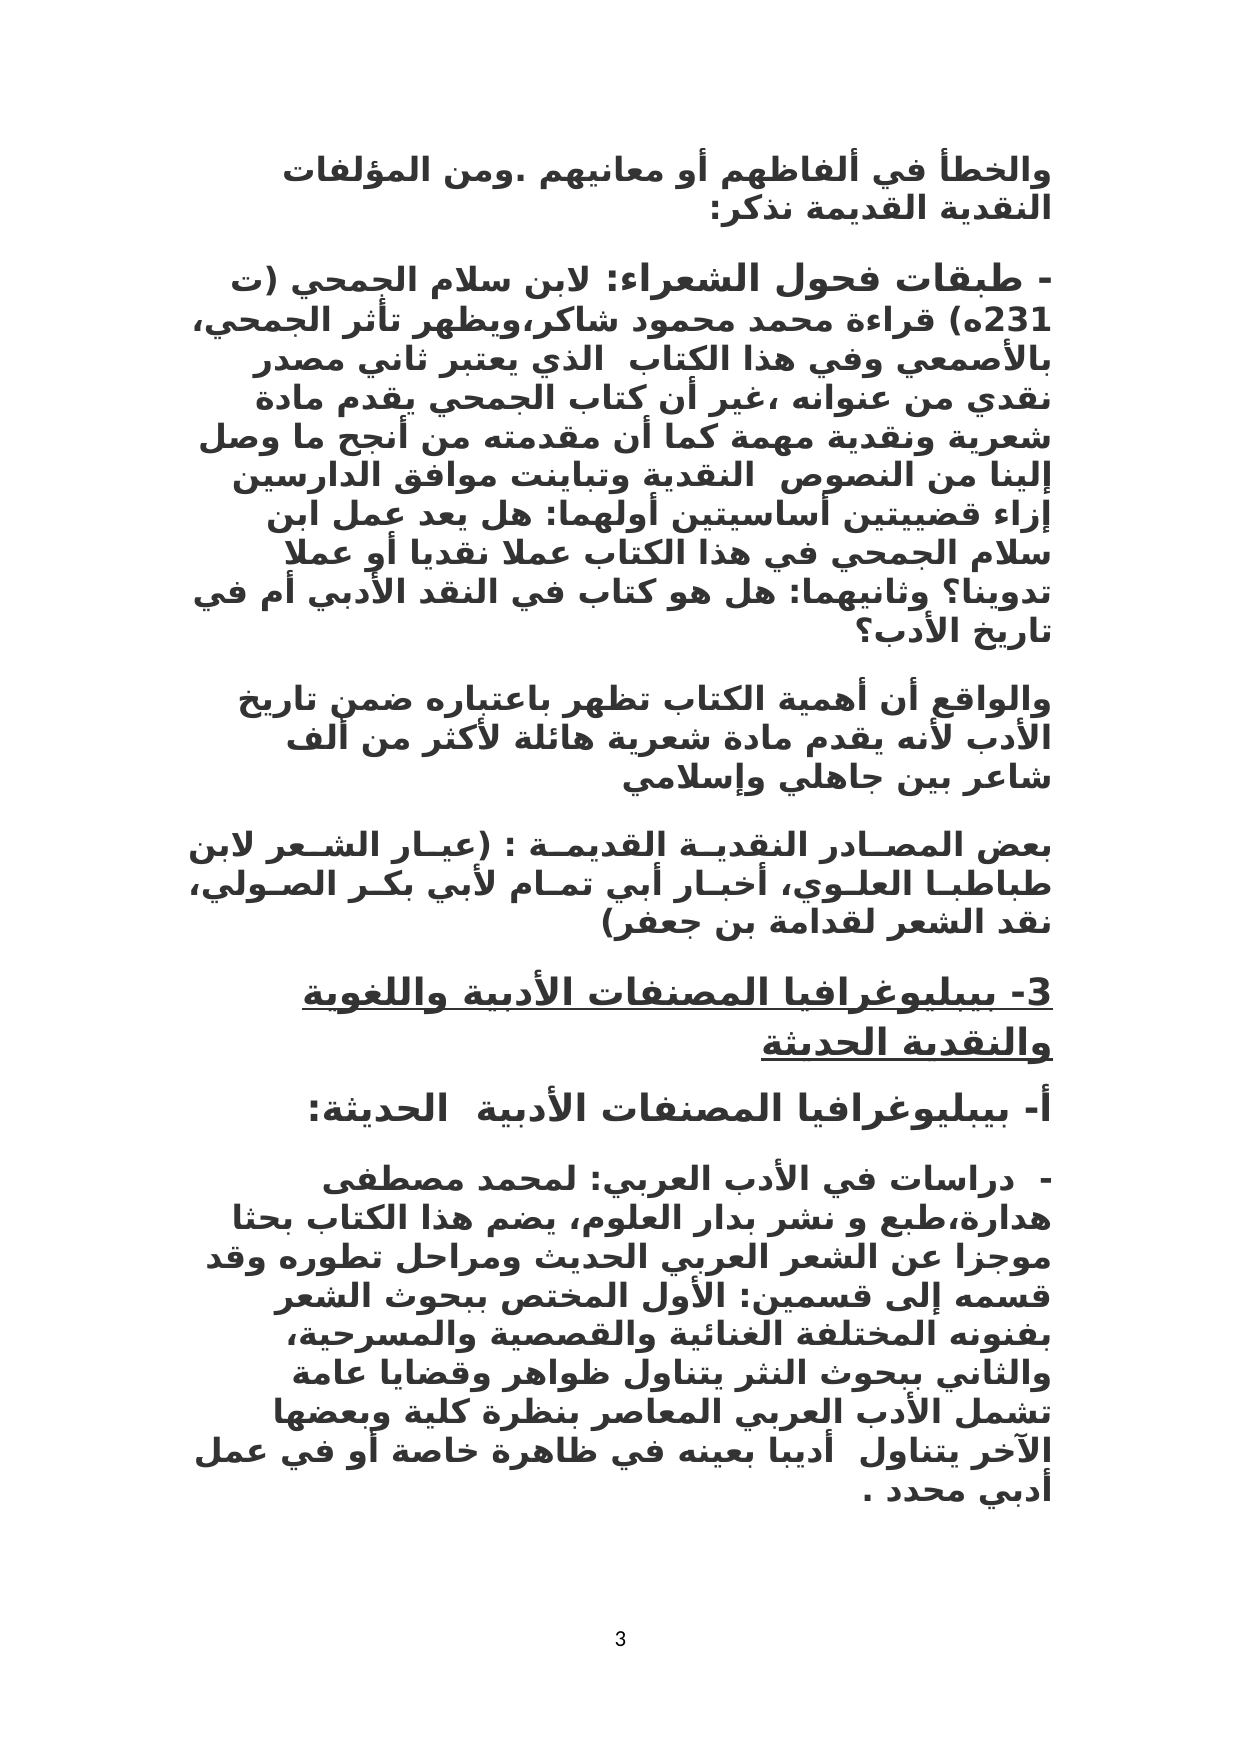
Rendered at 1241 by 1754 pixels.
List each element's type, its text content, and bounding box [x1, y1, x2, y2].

text - طبقات فحول الشعراء: لابن سلام الجمحي (ت 231ه) قراءة محمد محمود شاكر،ويظهر تأثر الجمحي، بالأصمعي وفي هذا الكتاب الذي يعتبر ثاني مصدر نقدي من عنوانه ،غير أن كتاب الجمحي يقدم مادة شعرية ونقدية مهمة كما أن مقدمته من أنجح ما وصل إلينا من النصوص النقدية وتباينت موافق الدارسين إزاء قضييتين أساسيتين أولهما: هل يعد عمل ابن سلام الجمحي في هذا الكتاب عملا نقديا أو عملا تدوينا؟ وثانيهما: هل هو كتاب في النقد الأدبي أم في تاريخ الأدب؟ [187, 257, 1053, 650]
text بعض المصادر النقدية القديمة : (عيار الشعر لابن طباطبا العلوي، أخبار أبي تمام لأبي بكر الصولي، نقد الشعر لقدامة بن جعفر) [187, 825, 1053, 942]
subtitle 3- بيبليوغرافيا المصنفات الأدبية واللغوية والنقدية الحديثة [187, 971, 1053, 1064]
text والواقع أن أهمية الكتاب تظهر باعتباره ضمن تاريخ الأدب لأنه يقدم مادة شعرية هائلة لأكثر من ألف شاعر بين جاهلي وإسلامي [187, 679, 1053, 796]
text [187, 150, 1053, 228]
text أ- بيبليوغرافيا المصنفات الأدبية الحديثة: [187, 1087, 1053, 1130]
text - دراسات في الأدب العربي: لمحمد مصطفى هدارة،طبع و نشر بدار العلوم، يضم هذا الكتاب بحثا موجزا عن الشعر العربي الحديث ومراحل تطوره وقد قسمه إلى قسمين: الأول المختص ببحوث الشعر بفنونه المختلفة الغنائية والقصصية والمسرحية، والثاني ببحوث النثر يتناول ظواهر وقضايا عامة تشمل الأدب العربي المعاصر بنظرة كلية وبعضها الآخر يتناول أديبا بعينه في ظاهرة خاصة أو في عمل أدبي محدد . [187, 1159, 1053, 1509]
